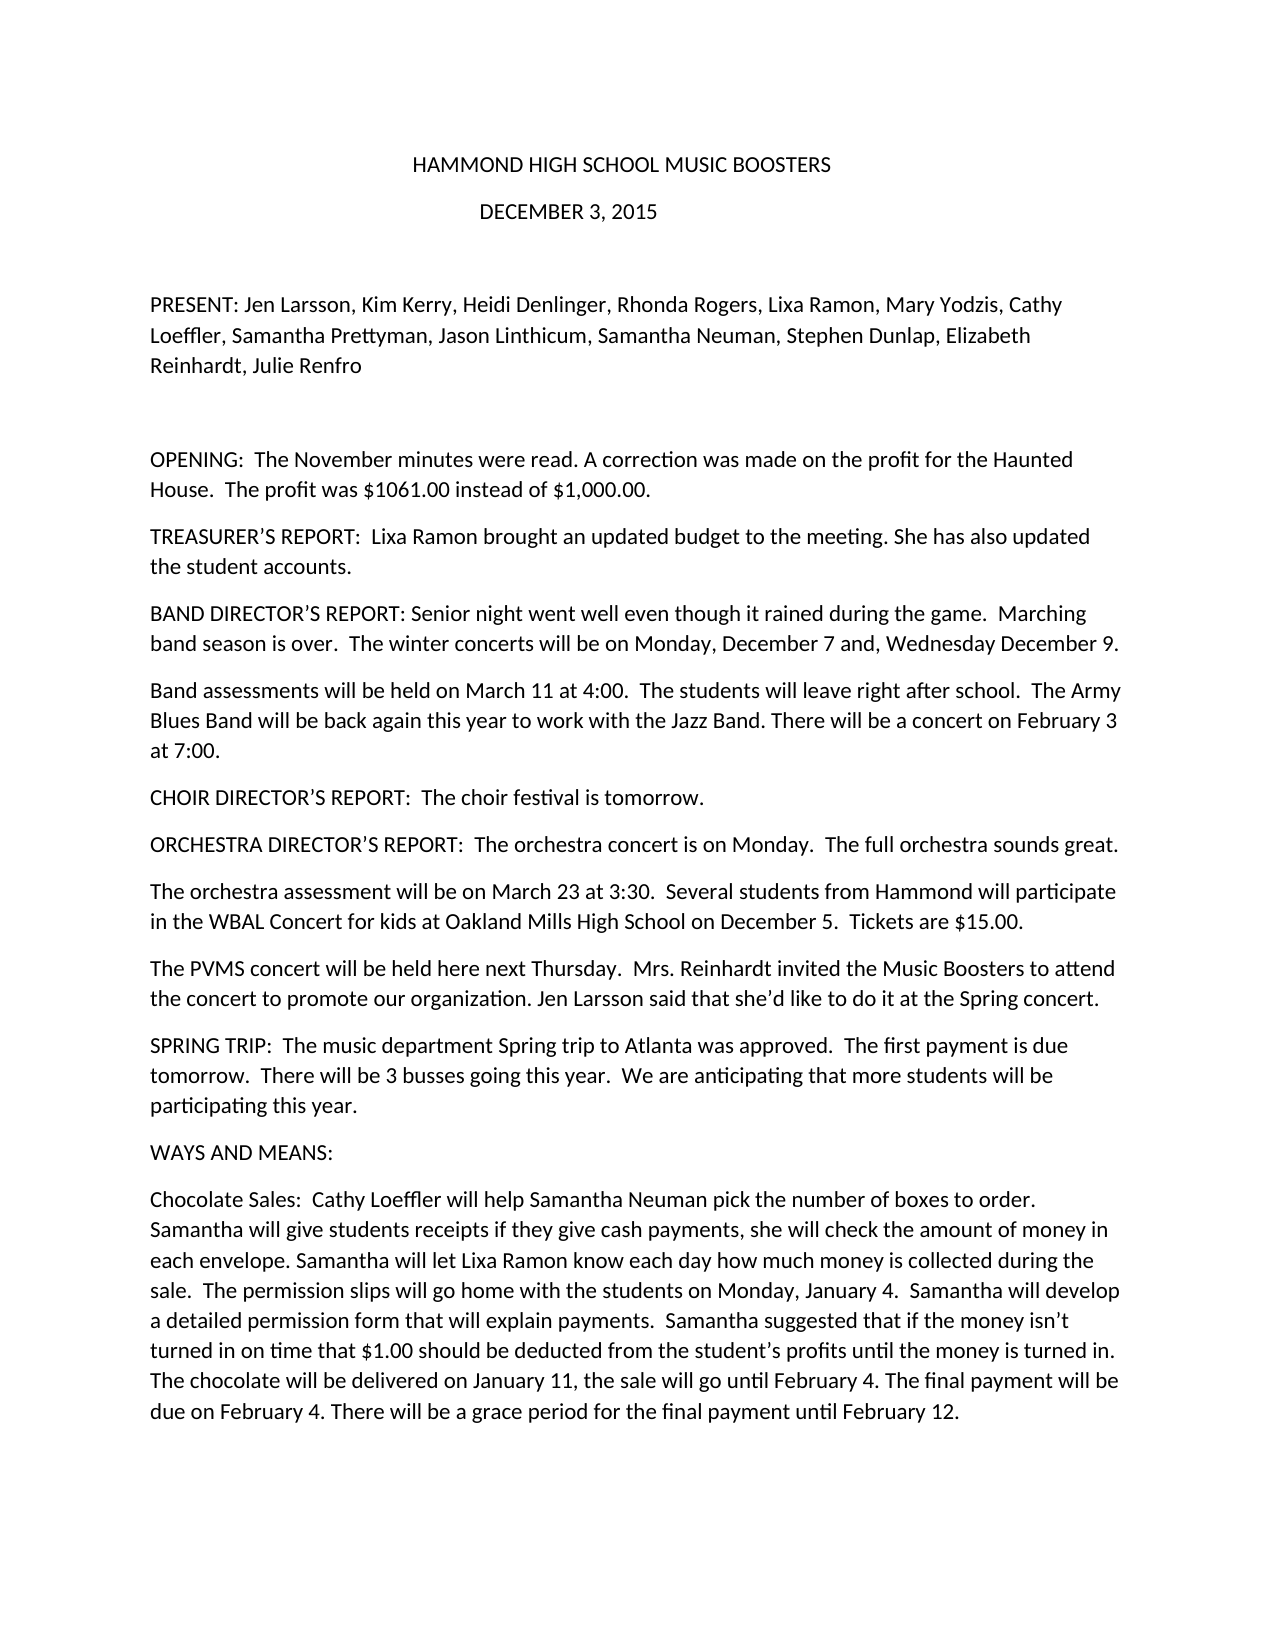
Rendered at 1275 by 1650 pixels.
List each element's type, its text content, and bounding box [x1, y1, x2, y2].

text Chocolate Sales: Cathy Loeffler will help Samantha Neuman pick the number of boxes to order. Samantha will give students receipts if they give cash payments, she will check the amount of money in each envelope. Samantha will let Lixa Ramon know each day how much money is collected during the sale. The permission slips will go home with the students on Monday, January 4. Samantha will develop a detailed permission form that will explain payments. Samantha suggested that if the money isn’t turned in on time that $1.00 should be deducted from the student’s profits until the money is turned in. The chocolate will be delivered on January 11, the sale will go until February 4. The final payment will be due on February 4. There will be a grace period for the final payment until February 12. [150, 1185, 1125, 1425]
text The PVMS concert will be held here next Thursday. Mrs. Reinhardt invited the Music Boosters to attend the concert to promote our organization. Jen Larsson said that she’d like to do it at the Spring concert. [150, 954, 1125, 1012]
text HAMMOND HIGH SCHOOL MUSIC BOOSTERS [150, 150, 1125, 178]
text TREASURER’S REPORT: Lixa Ramon brought an updated budget to the meeting. She has also updated the student accounts. [150, 522, 1125, 580]
text WAYS AND MEANS: [150, 1138, 1125, 1167]
text CHOIR DIRECTOR’S REPORT: The choir festival is tomorrow. [150, 783, 1125, 811]
text BAND DIRECTOR’S REPORT: Senior night went well even though it rained during the game. Marching band season is over. The winter concerts will be on Monday, December 7 and, Wednesday December 9. [150, 599, 1125, 657]
text Band assessments will be held on March 11 at 4:00. The students will leave right after school. The Army Blues Band will be back again this year to work with the Jazz Band. There will be a concert on February 3 at 7:00. [150, 676, 1125, 764]
text ORCHESTRA DIRECTOR’S REPORT: The orchestra concert is on Monday. The full orchestra sounds great. [150, 830, 1125, 858]
text PRESENT: Jen Larsson, Kim Kerry, Heidi Denlinger, Rhonda Rogers, Lixa Ramon, Mary Yodzis, Cathy Loeffler, Samantha Prettyman, Jason Linthicum, Samantha Neuman, Stephen Dunlap, Elizabeth Reinhardt, Julie Renfro [150, 291, 1125, 379]
text DECEMBER 3, 2015 [150, 197, 1125, 225]
text SPRING TRIP: The music department Spring trip to Atlanta was approved. The first payment is due tomorrow. There will be 3 busses going this year. We are anticipating that more students will be participating this year. [150, 1031, 1125, 1120]
text The orchestra assessment will be on March 23 at 3:30. Several students from Hammond will participate in the WBAL Concert for kids at Oakland Mills High School on December 5. Tickets are $15.00. [150, 877, 1125, 935]
text OPENING: The November minutes were read. A correction was made on the profit for the Haunted House. The profit was $1061.00 instead of $1,000.00. [150, 445, 1125, 503]
